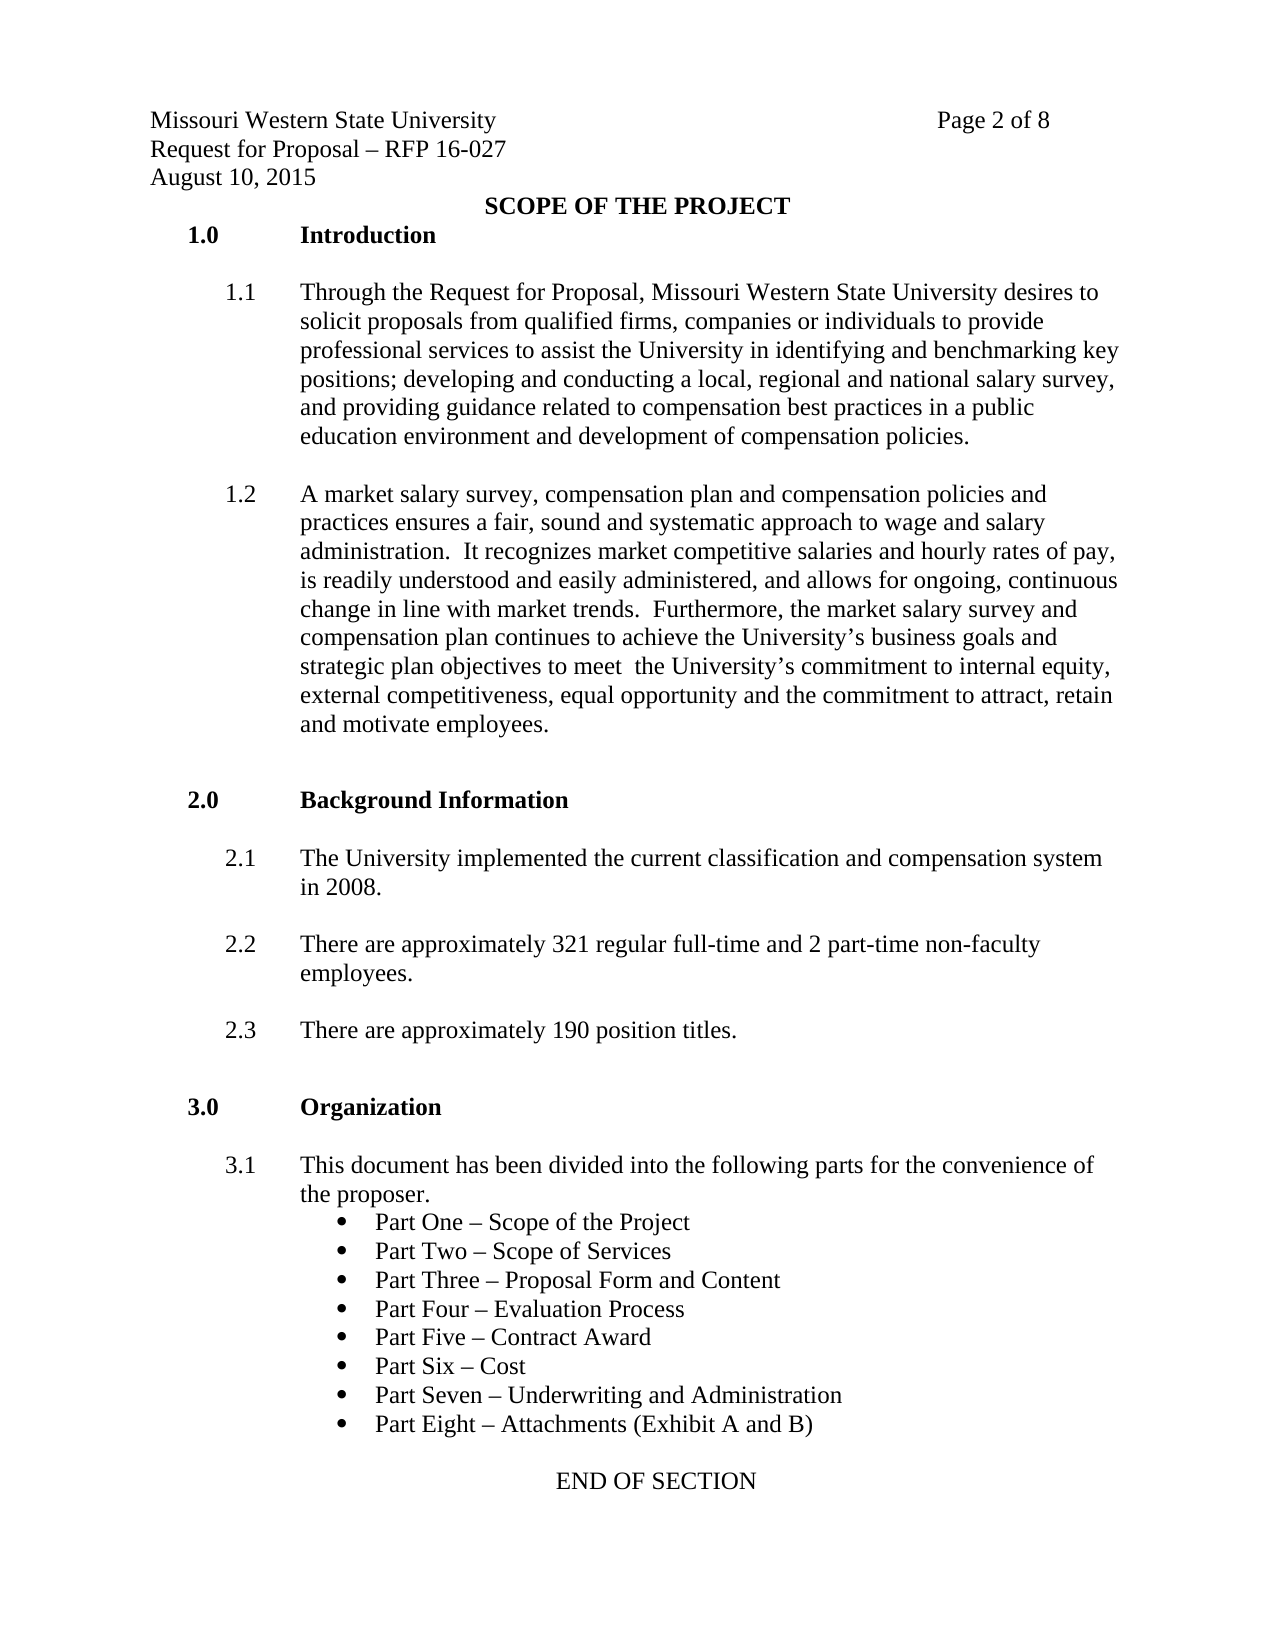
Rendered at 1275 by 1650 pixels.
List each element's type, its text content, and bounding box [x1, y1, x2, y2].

list Part Seven – Underwriting and Administration [337, 1380, 1125, 1409]
list Part Five – Contract Award [337, 1322, 1125, 1351]
list Part Three – Proposal Form and Content [337, 1265, 1125, 1294]
list There are approximately 190 position titles. [225, 1016, 1125, 1044]
text 1.0 Introduction [150, 220, 1125, 249]
list Part Four – Evaluation Process [337, 1294, 1125, 1322]
list Part Two – Scope of Services [337, 1236, 1125, 1265]
list Organization [187, 1092, 1125, 1121]
list There are approximately 321 regular full-time and 2 part-time non-faculty employees. [225, 929, 1125, 987]
list Part Eight – Attachments (Exhibit A and B) [337, 1409, 1125, 1437]
list This document has been divided into the following parts for the convenience of the proposer. [225, 1150, 1125, 1207]
text END OF SECTION [187, 1466, 1125, 1495]
text 2.0 Background Information [187, 786, 1125, 814]
list The University implemented the current classification and compensation system in 2008. [225, 843, 1125, 901]
text SCOPE OF THE PROJECT [150, 191, 1125, 220]
text 1.2 A market salary survey, compensation plan and compensation policies and practices ensures a fair, sound and systematic approach to wage and salary administration. It recognizes market competitive salaries and hourly rates of pay, is readily understood and easily administered, and allows for ongoing, continuous change in line with market trends. Furthermore, the market salary survey and compensation plan continues to achieve the University’s business goals and strategic plan objectives to meet the University’s commitment to internal equity, external competitiveness, equal opportunity and the commitment to attract, retain and motivate employees. [225, 479, 1125, 737]
list Through the Request for Proposal, Missouri Western State University desires to solicit proposals from qualified firms, companies or individuals to provide professional services to assist the University in identifying and benchmarking key positions; developing and conducting a local, regional and national salary survey, and providing guidance related to compensation best practices in a public education environment and development of compensation policies. [225, 277, 1125, 450]
list Part One – Scope of the Project [337, 1207, 1125, 1236]
list Part Six – Cost [337, 1351, 1125, 1380]
